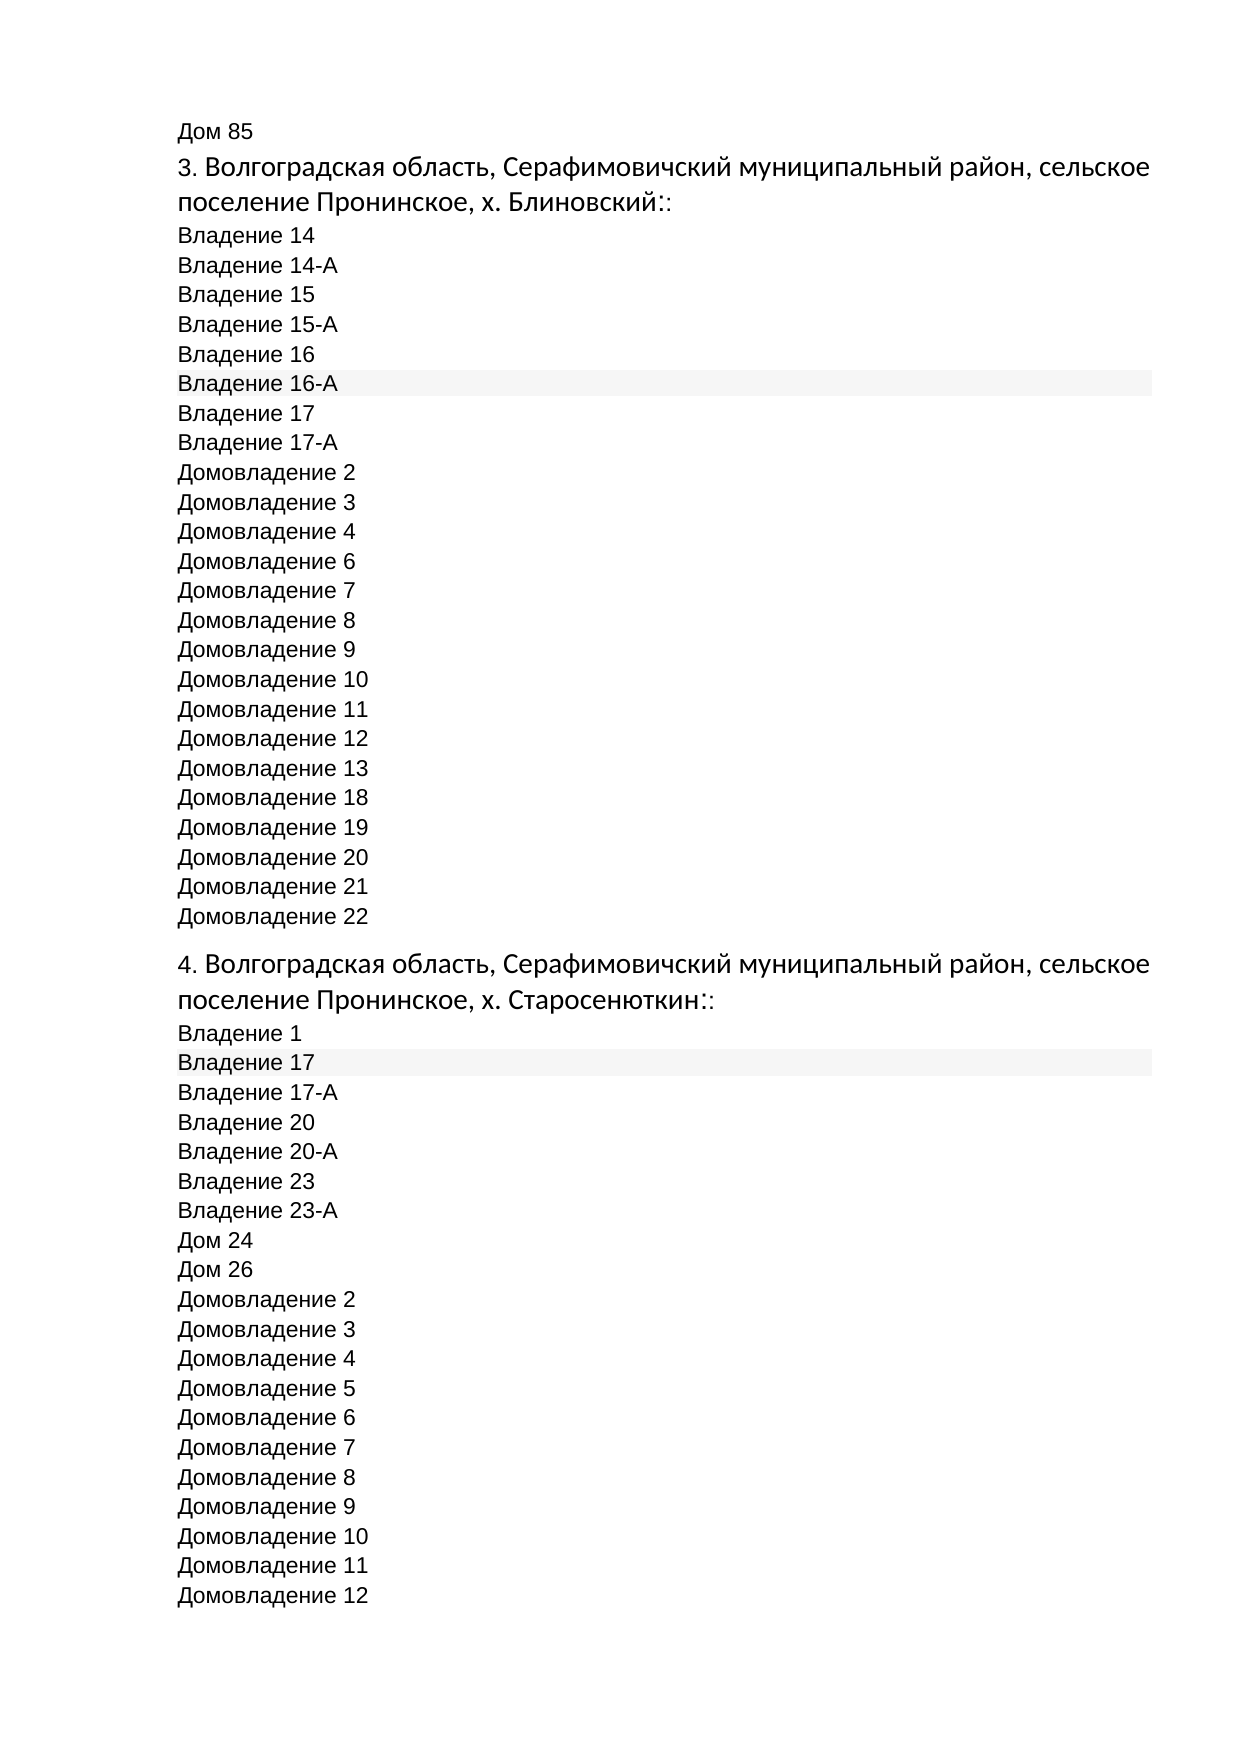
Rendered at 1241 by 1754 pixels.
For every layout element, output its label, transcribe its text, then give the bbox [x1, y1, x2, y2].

text Домовладение 7 [177, 577, 1152, 603]
text Домовладение 6 [177, 548, 1152, 574]
text Дом 85 [177, 118, 1152, 144]
text Домовладение 4 [177, 518, 1152, 544]
text Домовладение 19 [177, 814, 1152, 840]
text Владение 14 [177, 222, 1152, 248]
text Домовладение 10 [177, 1523, 1152, 1549]
text Домовладение 7 [177, 1434, 1152, 1460]
text Владение 17 [177, 400, 1152, 426]
text Владение 15 [177, 281, 1152, 308]
text Домовладение 3 [177, 488, 1152, 515]
text Владение 1 [177, 1020, 1152, 1046]
text 3. Волгоградская область, Серафимовичский муниципальный район, сельское поселение Пронинское, х. Блиновский:: [657, 148, 1152, 219]
text Домовладение 11 [177, 696, 1152, 722]
text Домовладение 18 [177, 784, 1152, 811]
text Дом 26 [177, 1256, 1152, 1283]
text Домовладение 3 [177, 1316, 1152, 1342]
text Домовладение 9 [177, 636, 1152, 663]
text Домовладение 11 [177, 1552, 1152, 1579]
text Владение 15-А [177, 311, 1152, 337]
text Домовладение 10 [177, 666, 1152, 692]
text 4. Волгоградская область, Серафимовичский муниципальный район, сельское поселение Пронинское, х. Старосенюткин:: [700, 945, 1152, 1017]
text Домовладение 21 [177, 873, 1152, 899]
text Владение 20-А [177, 1138, 1152, 1164]
text Владение 16 [177, 341, 1152, 367]
text Владение 20 [177, 1108, 1152, 1135]
text Владение 14-А [177, 252, 1152, 278]
text Домовладение 9 [177, 1493, 1152, 1519]
text Домовладение 12 [177, 725, 1152, 751]
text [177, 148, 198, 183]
text Домовладение 6 [177, 1404, 1152, 1431]
text Домовладение 2 [177, 459, 1152, 485]
text Домовладение 12 [177, 1582, 1152, 1608]
text Домовладение 22 [177, 903, 1152, 929]
text Владение 23-А [177, 1197, 1152, 1224]
text Владение 16-А [177, 370, 1152, 396]
text Домовладение 8 [177, 1463, 1152, 1490]
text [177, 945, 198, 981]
text Домовладение 13 [177, 755, 1152, 781]
text Владение 23 [177, 1168, 1152, 1194]
text Владение 17 [177, 1049, 1152, 1076]
text Домовладение 20 [177, 843, 1152, 870]
text Домовладение 5 [177, 1375, 1152, 1401]
text Дом 24 [177, 1227, 1152, 1253]
text Владение 17-А [177, 1079, 1152, 1105]
text Домовладение 4 [177, 1345, 1152, 1372]
text Владение 17-А [177, 429, 1152, 456]
text Домовладение 8 [177, 607, 1152, 633]
text Домовладение 2 [177, 1286, 1152, 1312]
